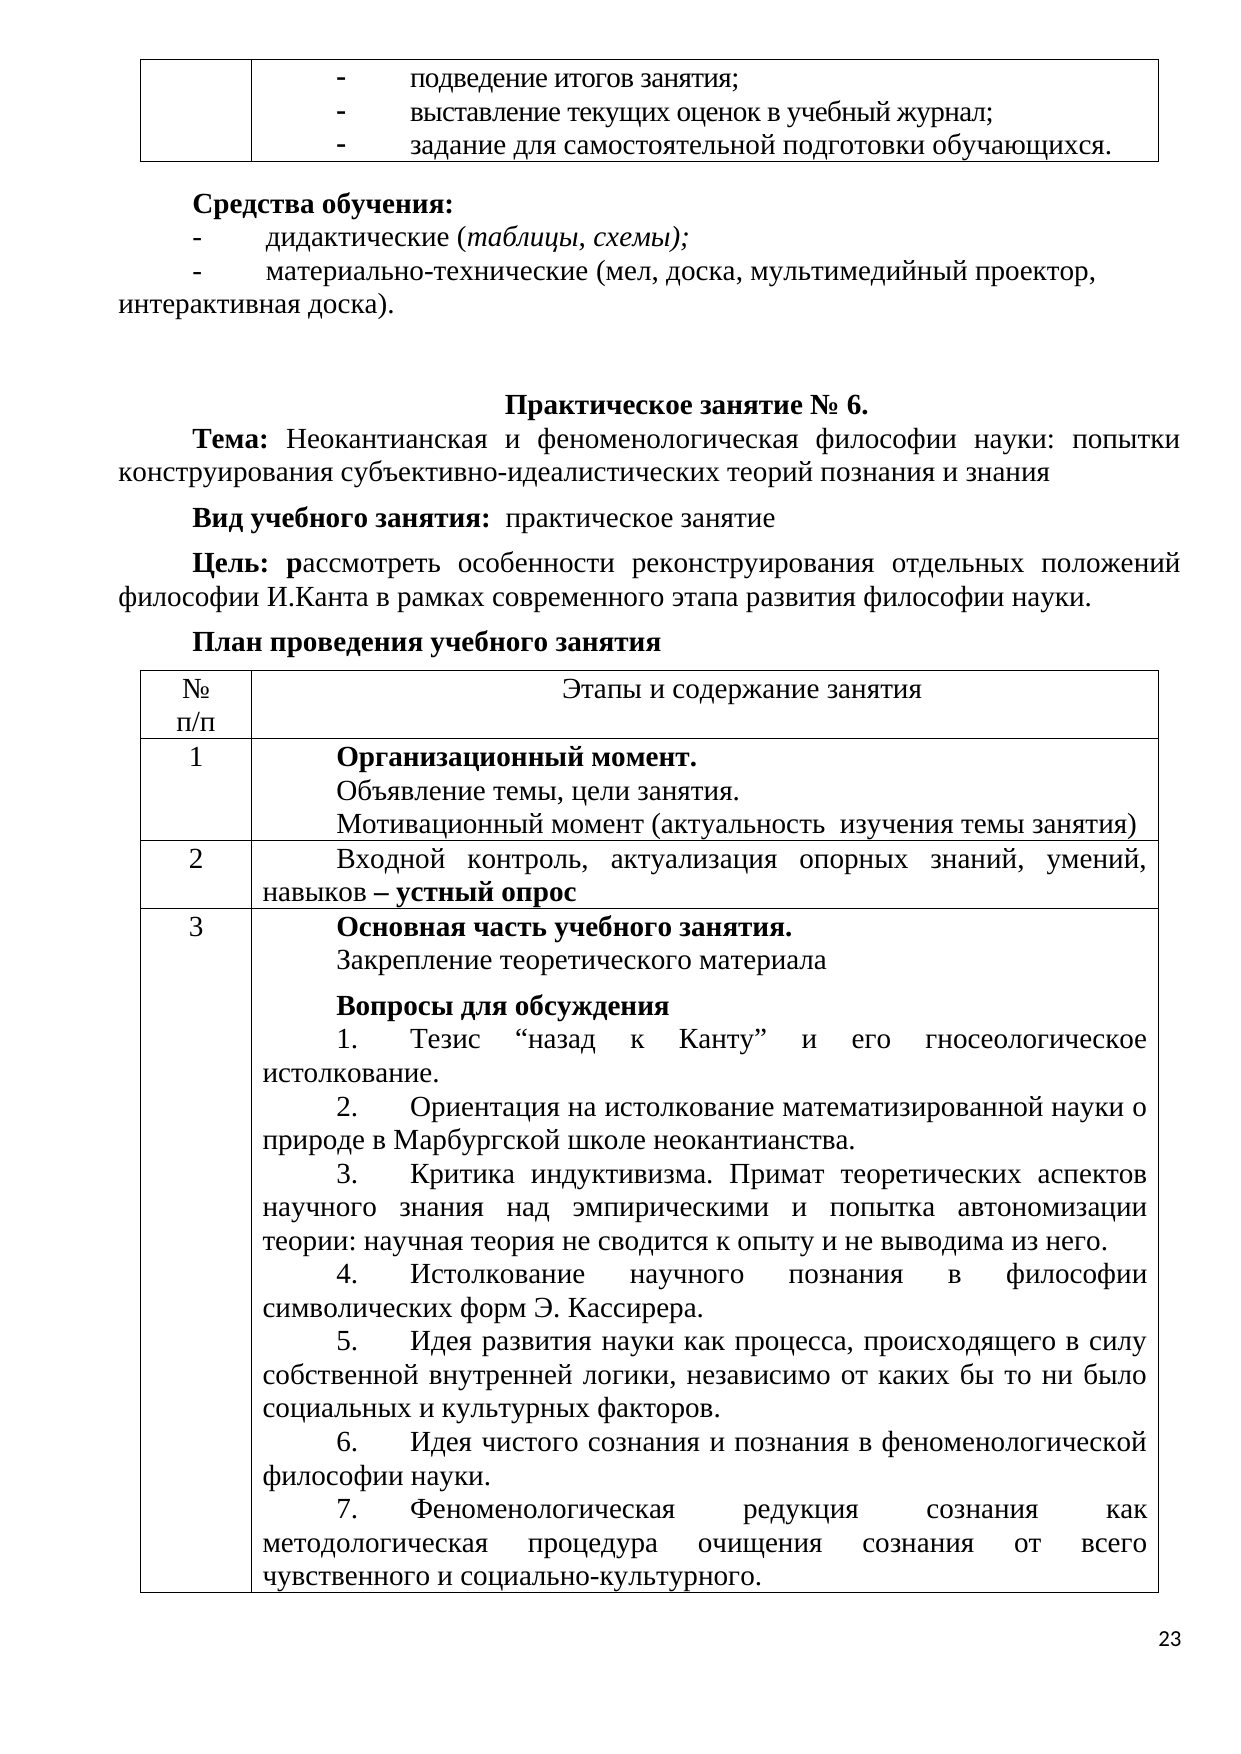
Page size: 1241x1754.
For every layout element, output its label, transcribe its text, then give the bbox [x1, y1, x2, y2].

table_cell 2 [141, 841, 251, 908]
text Практическое занятие № 6. [118, 387, 1181, 421]
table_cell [252, 909, 1158, 1592]
table_cell 4 [141, 60, 251, 161]
text - материально-технические (мел, доска, мультимедийный проектор, интерактивная доска). [118, 253, 1181, 320]
text Вид учебного занятия: практическое занятие [118, 500, 1181, 533]
table_header № п/п [141, 671, 251, 738]
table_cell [252, 60, 1158, 161]
table_cell Организационный момент. Объявление темы, цели занятия. Мотивационный момент (актуальность изучения темы занятия) [252, 739, 1158, 840]
table_header Этапы и содержание занятия [252, 671, 1158, 738]
text Средства обучения: [118, 186, 1181, 219]
text Тема: Неокантианская и феноменологическая философии науки: попытки конструирования субъективно-идеалистических теорий познания и знания [118, 421, 1181, 488]
text - дидактические (таблицы, схемы); [118, 219, 1181, 253]
text Цель: рассмотреть особенности реконструирования отдельных положений философии И.Канта в рамках современного этапа развития философии науки. [118, 545, 1181, 612]
table_cell 1 [141, 739, 251, 840]
table_cell 3 [141, 909, 251, 1592]
text План проведения учебного занятия [118, 624, 1181, 658]
table_cell Входной контроль, актуализация опорных знаний, умений, навыков – устный опрос [252, 841, 1158, 908]
